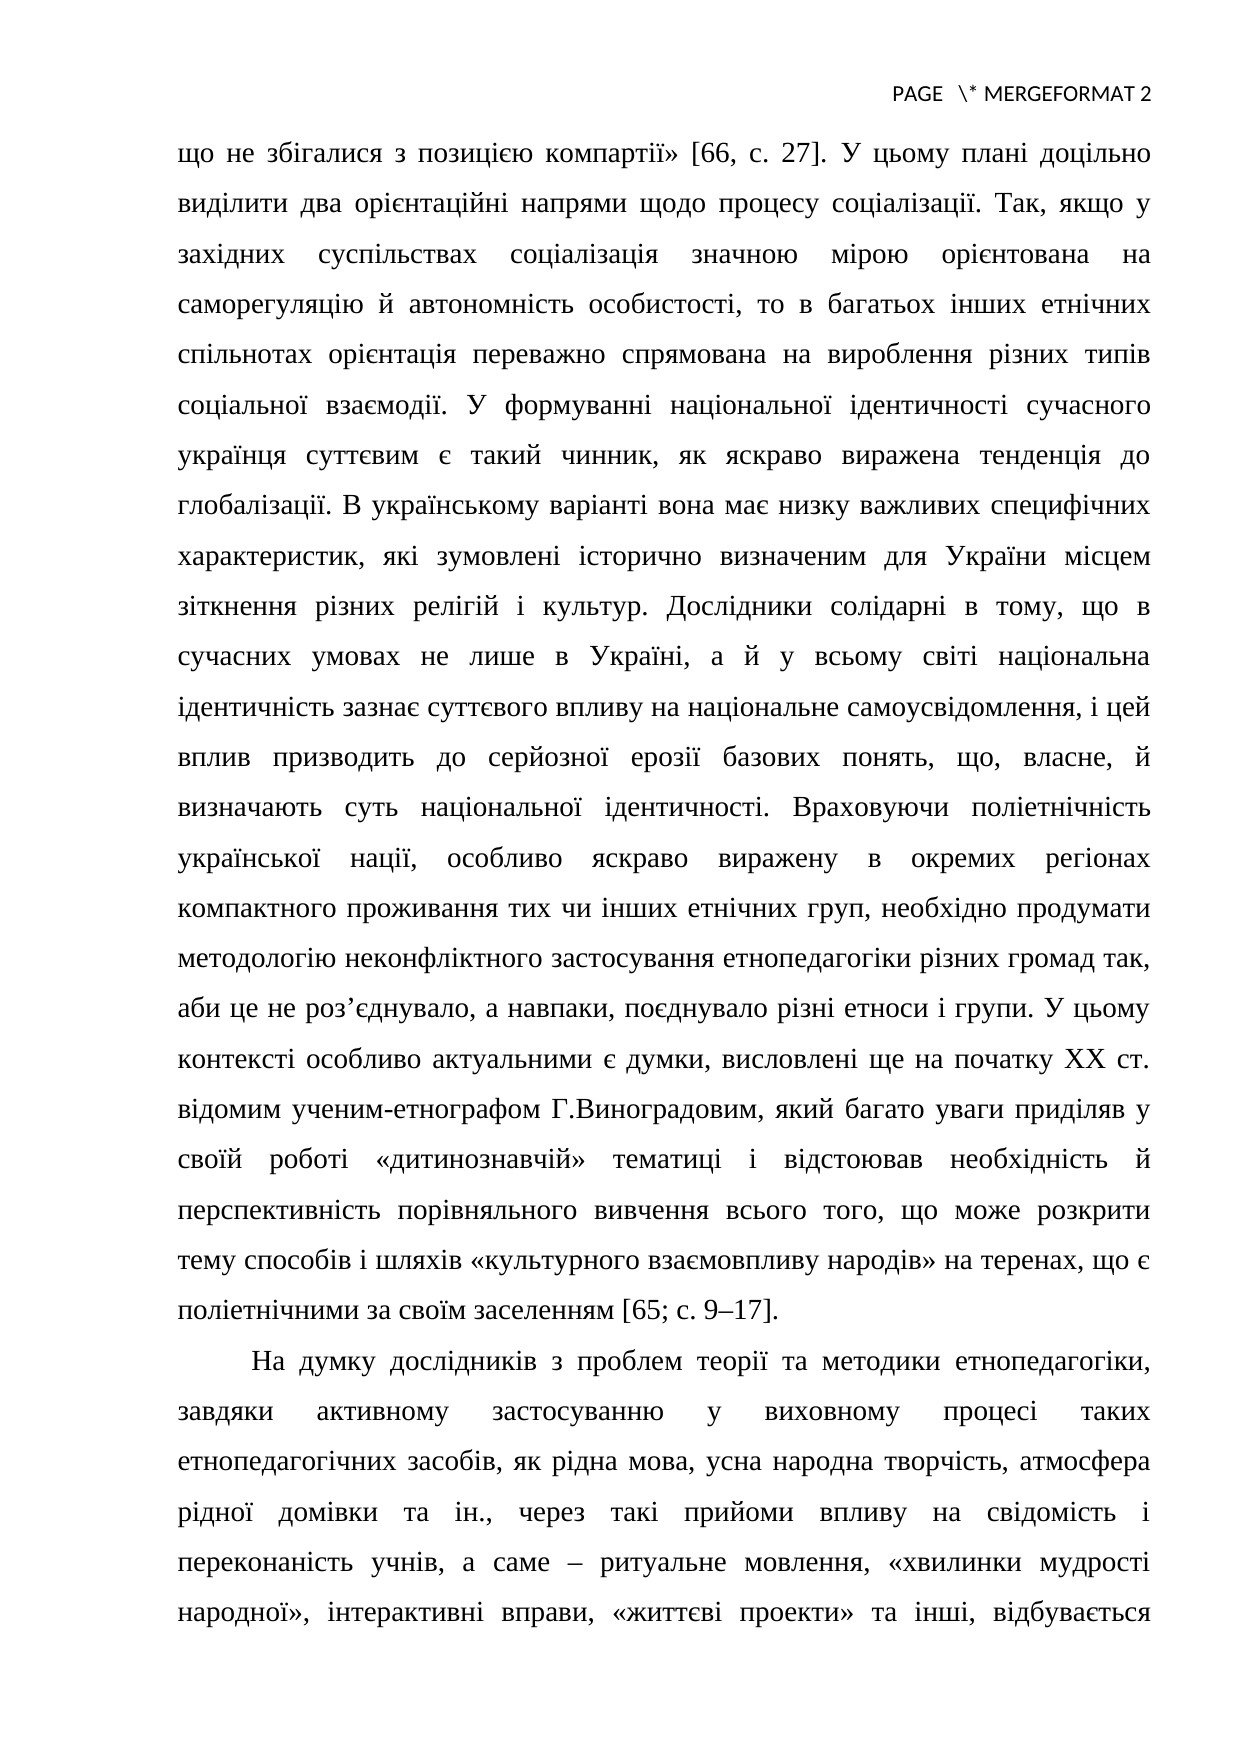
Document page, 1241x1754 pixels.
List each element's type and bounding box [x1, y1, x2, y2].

text [177, 135, 1152, 1326]
text [177, 1343, 1152, 1628]
